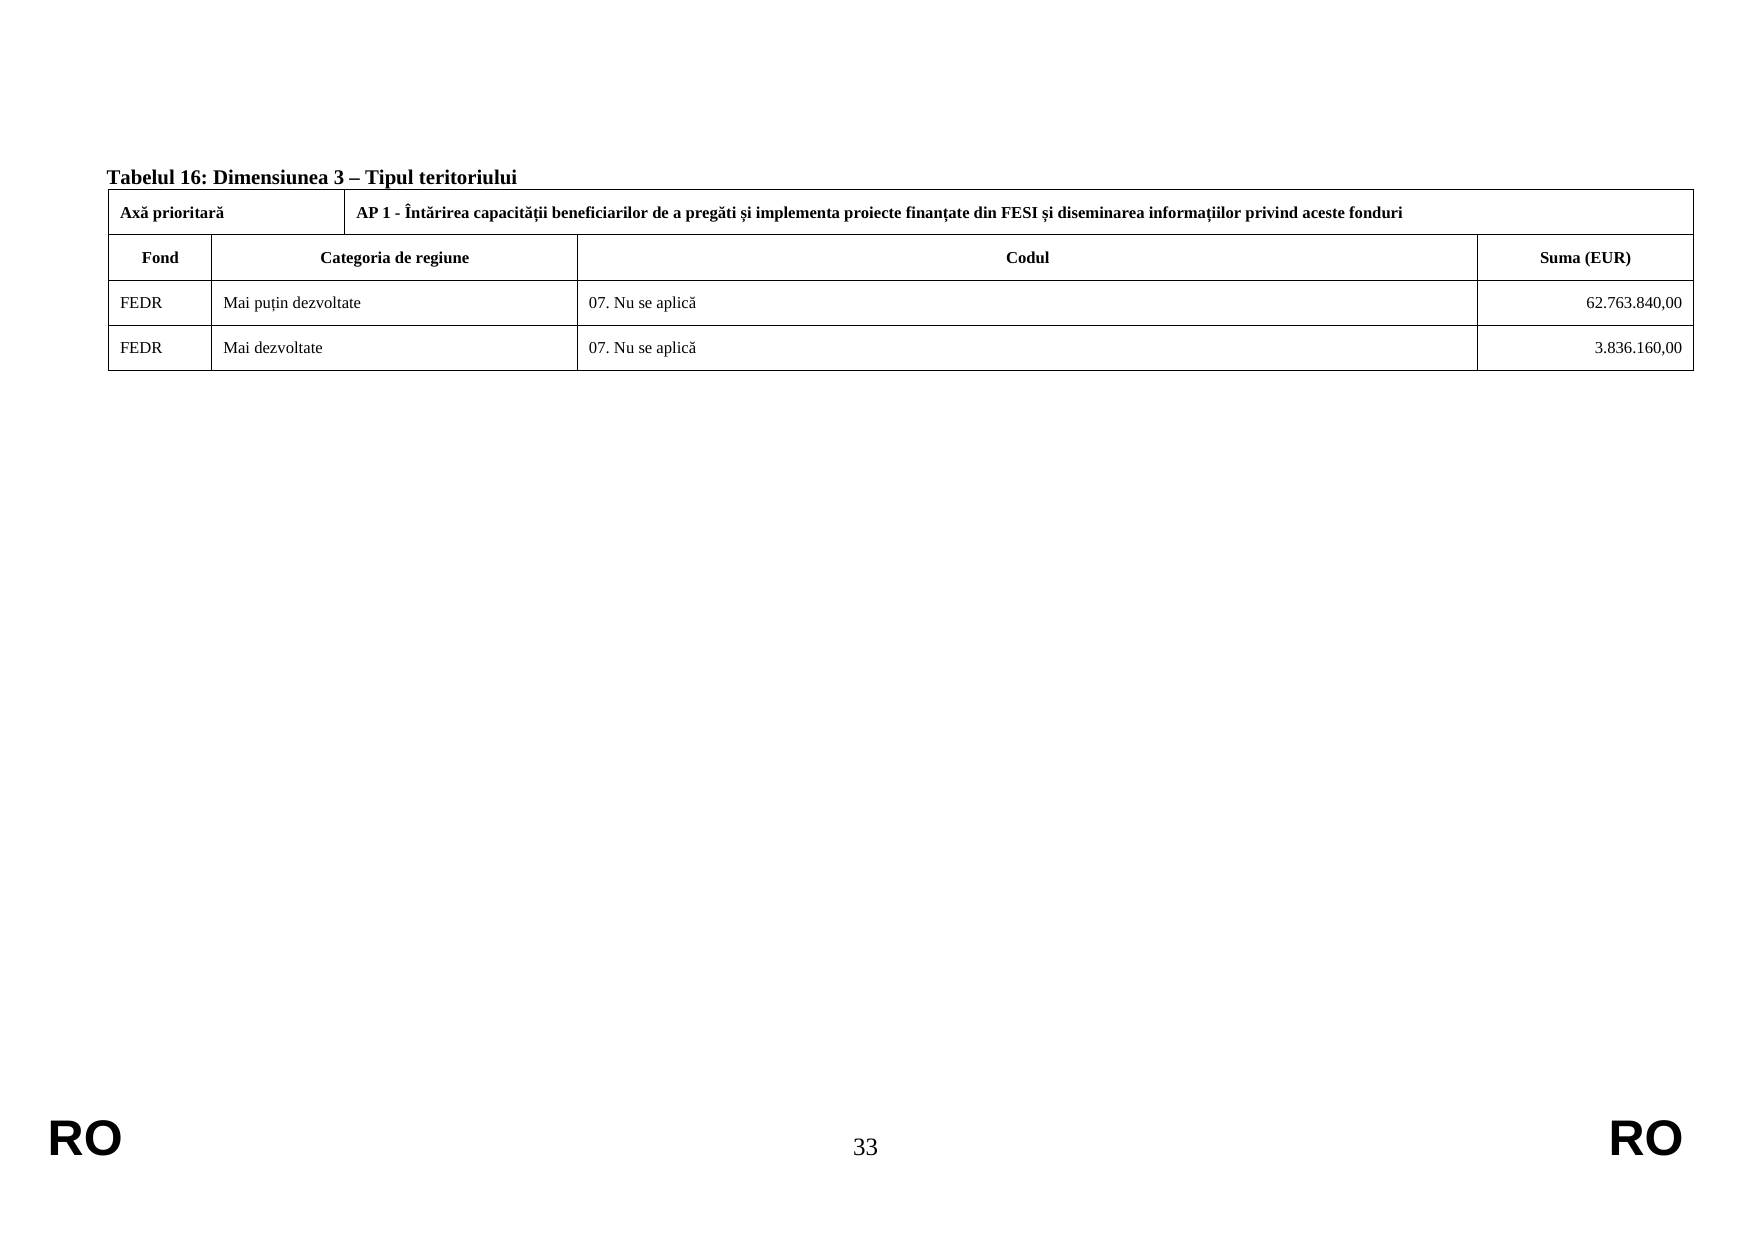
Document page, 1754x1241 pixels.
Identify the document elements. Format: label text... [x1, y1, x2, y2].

table_cell 3.836.160,00 [1478, 326, 1693, 370]
table_cell Suma (EUR) [1478, 235, 1693, 279]
table_cell 07. Nu se aplică [578, 326, 1477, 370]
table_cell Mai dezvoltate [212, 326, 577, 370]
table_header Axă prioritară [109, 190, 344, 234]
table_cell FEDR [109, 326, 211, 370]
table_cell Mai puțin dezvoltate [212, 281, 577, 325]
text Tabelul 16: Dimensiunea 3 – Tipul teritoriului [106, 165, 1647, 189]
table_cell FEDR [109, 281, 211, 325]
table_cell Codul [578, 235, 1477, 279]
table_cell 62.763.840,00 [1478, 281, 1693, 325]
table_cell Categoria de regiune [212, 235, 577, 279]
table_cell 07. Nu se aplică [578, 281, 1477, 325]
table_header AP 1 - Întărirea capacității beneficiarilor de a pregăti și implementa proiecte finanțate din FESI și diseminarea informațiilor privind aceste fonduri [345, 190, 1693, 234]
table_cell Fond [109, 235, 211, 279]
